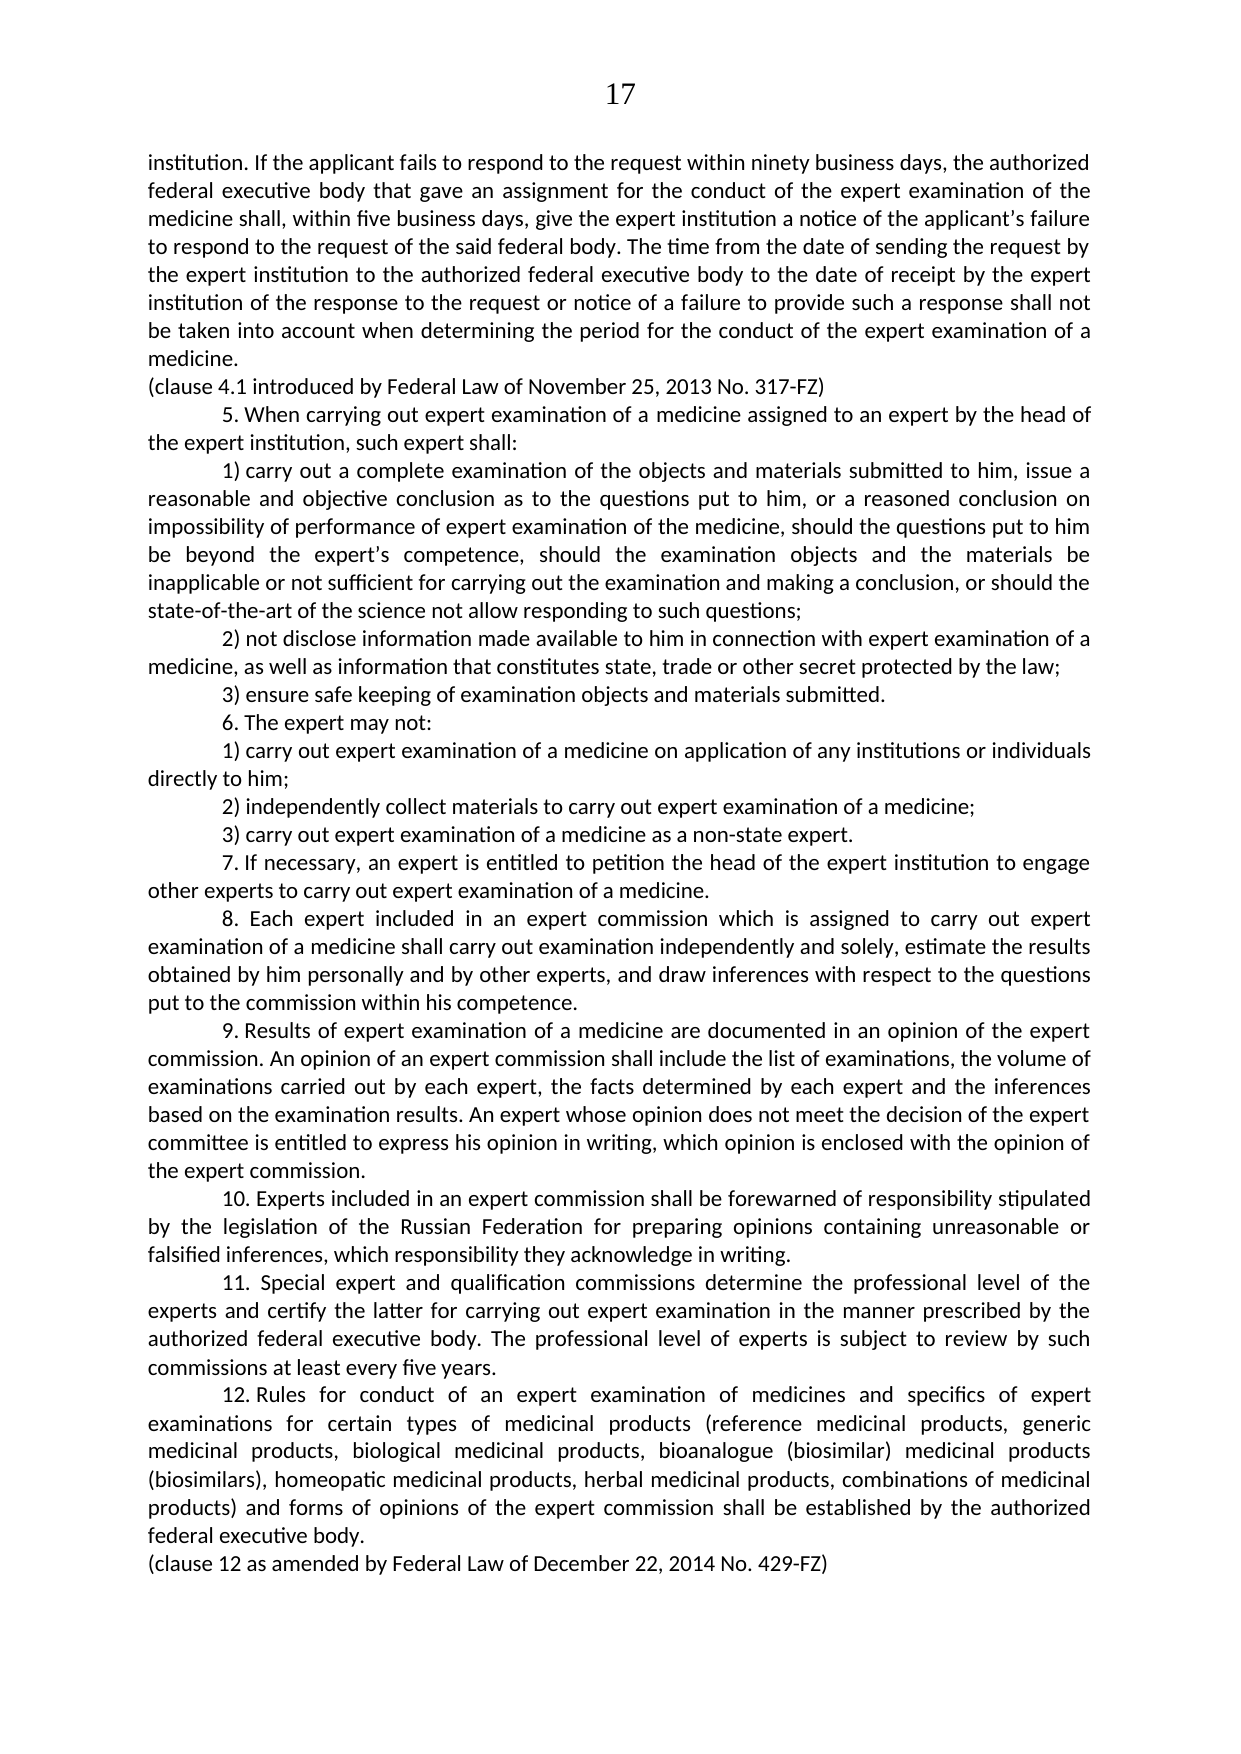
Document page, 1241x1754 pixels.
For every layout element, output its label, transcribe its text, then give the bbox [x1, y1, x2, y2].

text (clause 4.1 introduced by Federal Law of November 25, 2013 No. 317-FZ) [148, 372, 1092, 400]
text 10. Experts included in an expert commission shall be forewarned of responsibility stipulated by the legislation of the Russian Federation for preparing opinions containing unreasonable or falsified inferences, which responsibility they acknowledge in writing. [148, 1184, 1092, 1268]
text (clause 12 as amended by Federal Law of December 22, 2014 No. 429-FZ) [148, 1549, 1092, 1577]
text 3) carry out expert examination of a medicine as a non-state expert. [148, 820, 1092, 848]
text 2) not disclose information made available to him in connection with expert examination of a medicine, as well as information that constitutes state, trade or other secret protected by the law; [148, 624, 1092, 680]
text 1) carry out expert examination of a medicine on application of any institutions or individuals directly to him; [148, 736, 1092, 792]
text 6. The expert may not: [148, 708, 1092, 736]
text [148, 148, 1092, 372]
text 1) carry out a complete examination of the objects and materials submitted to him, issue a reasonable and objective conclusion as to the questions put to him, or a reasoned conclusion on impossibility of performance of expert examination of the medicine, should the questions put to him be beyond the expert’s competence, should the examination objects and the materials be inapplicable or not sufficient for carrying out the examination and making a conclusion, or should the state-of-the-art of the science not allow responding to such questions; [148, 456, 1092, 624]
text 5. When carrying out expert examination of a medicine assigned to an expert by the head of the expert institution, such expert shall: [148, 400, 1092, 456]
text 9. Results of expert examination of a medicine are documented in an opinion of the expert commission. An opinion of an expert commission shall include the list of examinations, the volume of examinations carried out by each expert, the facts determined by each expert and the inferences based on the examination results. An expert whose opinion does not meet the decision of the expert committee is entitled to express his opinion in writing, which opinion is enclosed with the opinion of the expert commission. [148, 1016, 1092, 1184]
text 11. Special expert and qualification commissions determine the professional level of the experts and certify the latter for carrying out expert examination in the manner prescribed by the authorized federal executive body. The professional level of experts is subject to review by such commissions at least every five years. [148, 1268, 1092, 1381]
text 12. Rules for conduct of an expert examination of medicines and specifics of expert examinations for certain types of medicinal products (reference medicinal products, generic medicinal products, biological medicinal products, bioanalogue (biosimilar) medicinal products (biosimilars), homeopatic medicinal products, herbal medicinal products, combinations of medicinal products) and forms of opinions of the expert commission shall be established by the authorized federal executive body. [148, 1381, 1092, 1549]
text 3) ensure safe keeping of examination objects and materials submitted. [148, 680, 1092, 708]
text 8. Each expert included in an expert commission which is assigned to carry out expert examination of a medicine shall carry out examination independently and solely, estimate the results obtained by him personally and by other experts, and draw inferences with respect to the questions put to the commission within his competence. [148, 904, 1092, 1016]
text 7. If necessary, an expert is entitled to petition the head of the expert institution to engage other experts to carry out expert examination of a medicine. [148, 848, 1092, 904]
text 2) independently collect materials to carry out expert examination of a medicine; [148, 792, 1092, 820]
